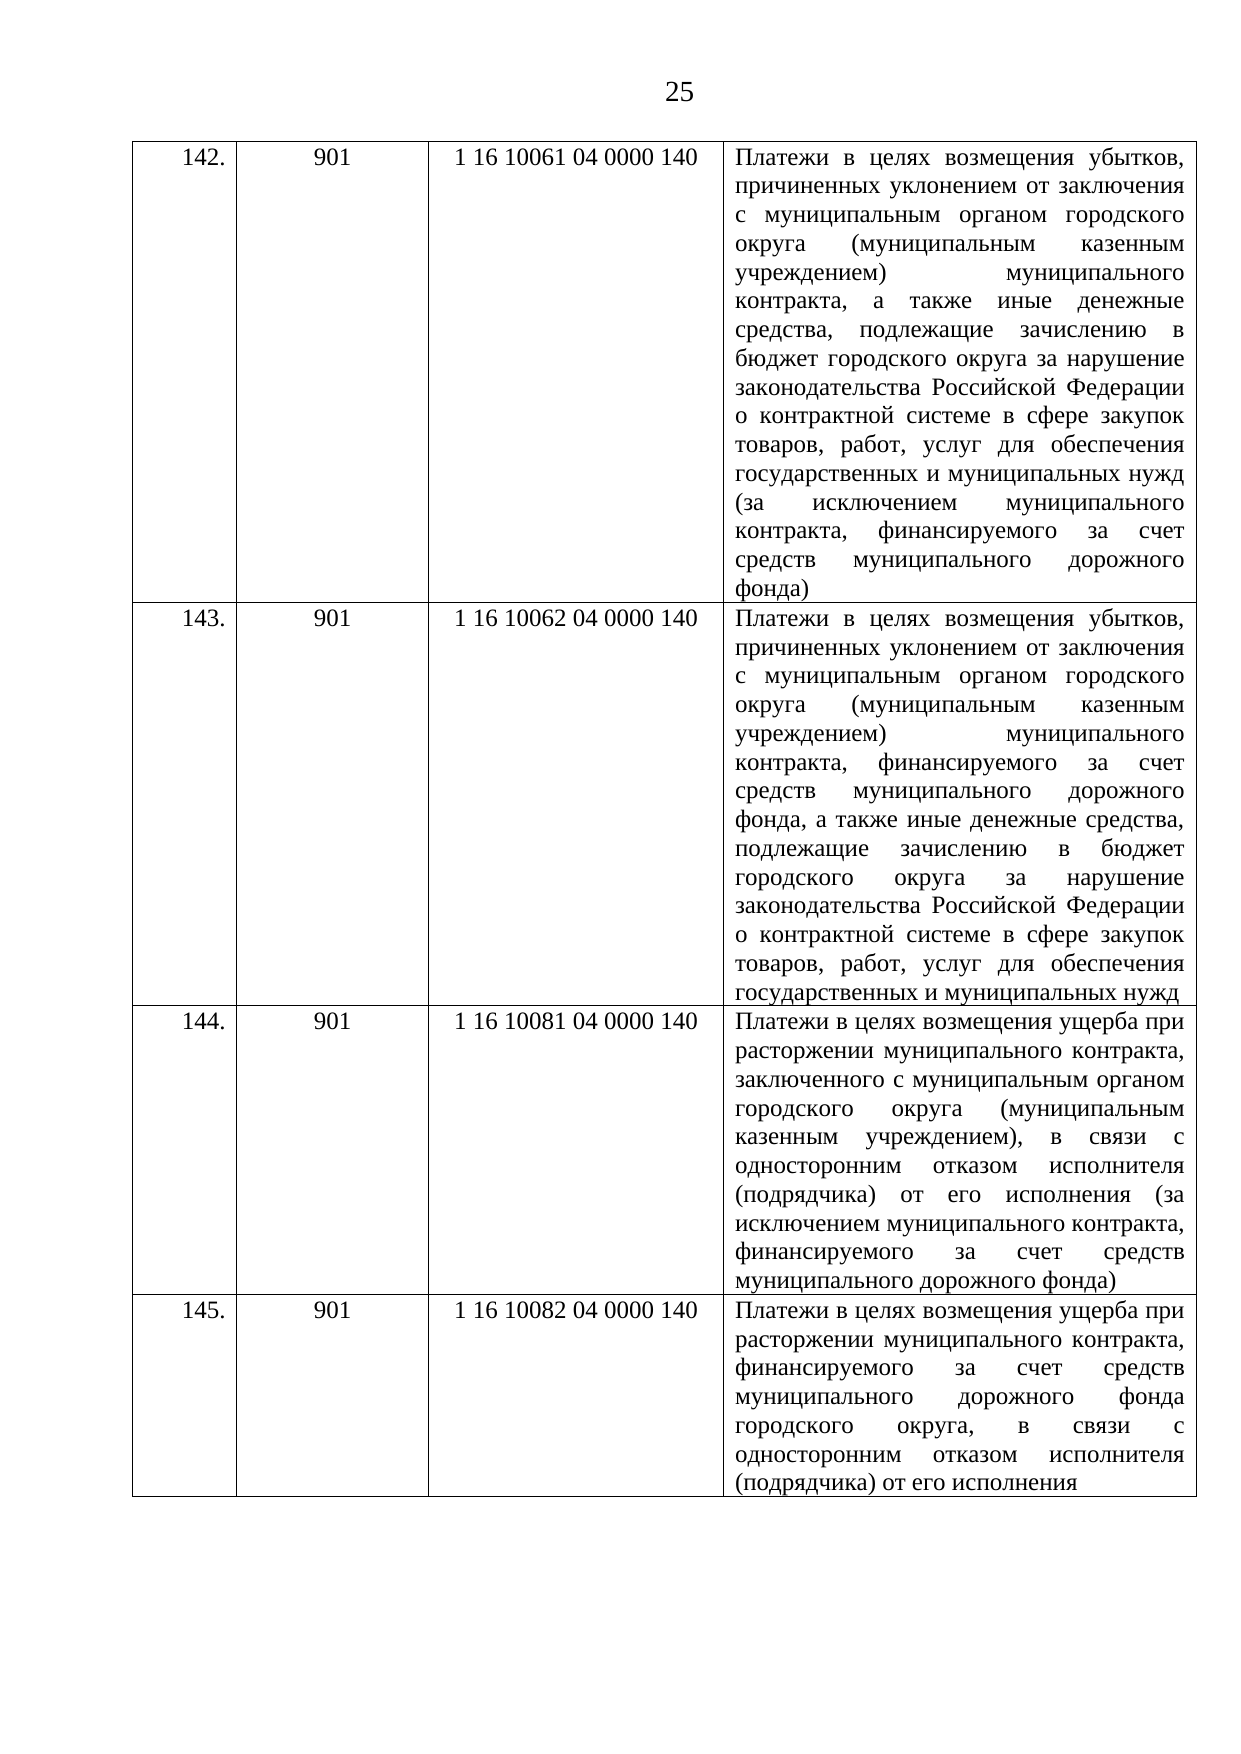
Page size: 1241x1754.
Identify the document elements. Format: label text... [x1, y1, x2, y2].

table_cell 1 16 10081 04 0000 140 [429, 1006, 723, 1294]
table_cell 1 16 10082 04 0000 140 [429, 1295, 723, 1496]
table_cell 1 16 10062 04 0000 140 [429, 603, 723, 1005]
table_cell Платежи в целях возмещения ущерба при расторжении муниципального контракта, финансируемого за счет средств муниципального дорожного фонда городского округа, в связи с односторонним отказом исполнителя (подрядчика) от его исполнения [724, 1295, 1196, 1496]
table_cell 901 [237, 1295, 428, 1496]
table_cell Платежи в целях возмещения ущерба при расторжении муниципального контракта, заключенного с муниципальным органом городского округа (муниципальным казенным учреждением), в связи с односторонним отказом исполнителя (подрядчика) от его исполнения (за исключением муниципального контракта, финансируемого за счет средств муниципального дорожного фонда) [724, 1006, 1196, 1294]
table_cell Платежи в целях возмещения убытков, причиненных уклонением от заключения с муниципальным органом городского округа (муниципальным казенным учреждением) муниципального контракта, а также иные денежные средства, подлежащие зачислению в бюджет городского округа за нарушение законодательства Российской Федерации о контрактной системе в сфере закупок товаров, работ, услуг для обеспечения государственных и муниципальных нужд (за исключением муниципального контракта, финансируемого за счет средств муниципального дорожного фонда) [724, 142, 1196, 602]
table_cell Платежи в целях возмещения убытков, причиненных уклонением от заключения с муниципальным органом городского округа (муниципальным казенным учреждением) муниципального контракта, финансируемого за счет средств муниципального дорожного фонда, а также иные денежные средства, подлежащие зачислению в бюджет городского округа за нарушение законодательства Российской Федерации о контрактной системе в сфере закупок товаров, работ, услуг для обеспечения государственных и муниципальных нужд [724, 603, 1196, 1005]
table_cell [133, 1295, 236, 1496]
table_cell 901 [237, 603, 428, 1005]
table_cell 901 [237, 142, 428, 602]
table_cell [133, 603, 236, 1005]
table_cell [133, 1006, 236, 1294]
table_cell 901 [237, 1006, 428, 1294]
table_cell 1 16 10061 04 0000 140 [429, 142, 723, 602]
table_cell [133, 142, 236, 602]
